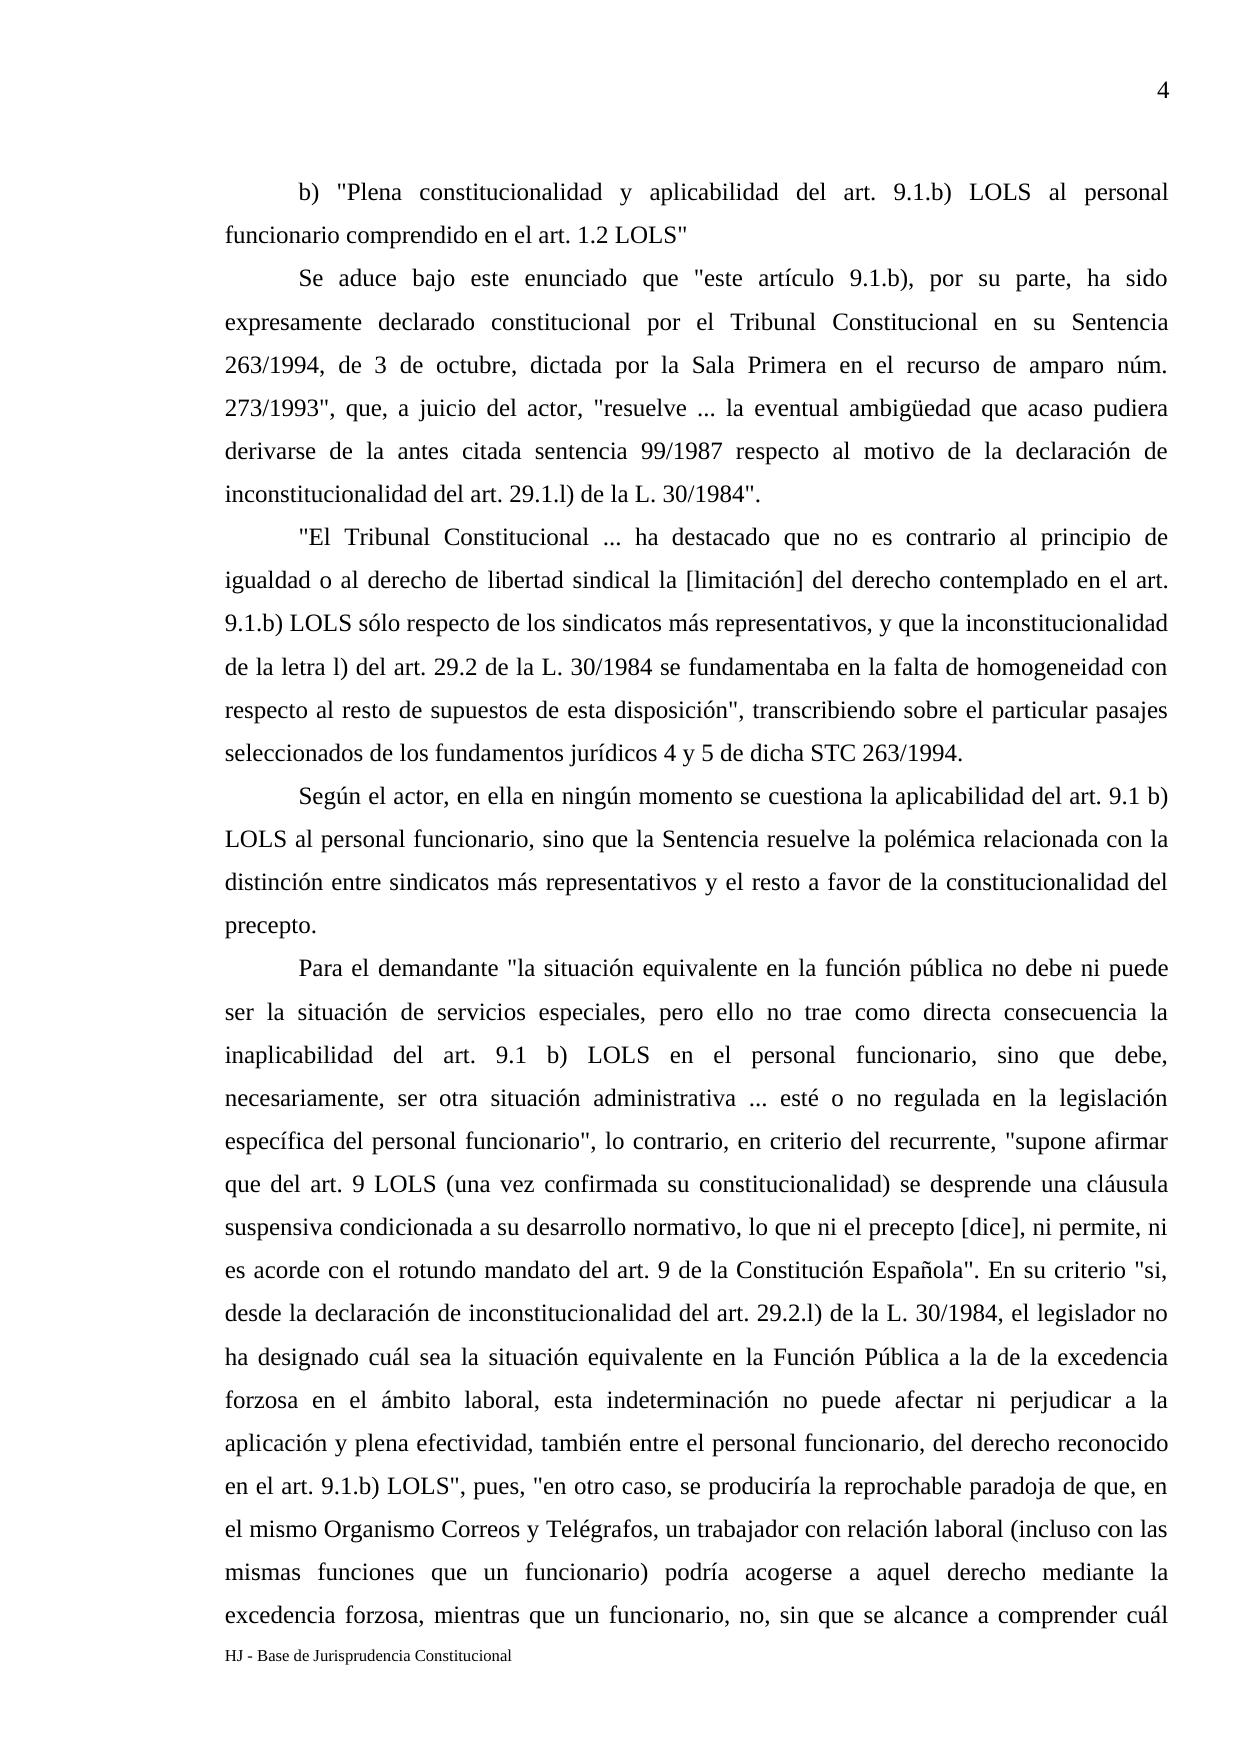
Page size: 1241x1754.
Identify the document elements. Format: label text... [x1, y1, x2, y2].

text "El Tribunal Constitucional ... ha destacado que no es contrario al principio de igualdad o al derecho de libertad sindical la [limitación] del derecho contemplado en el art. 9.1.b) LOLS sólo respecto de los sindicatos más representativos, y que la inconstitucionalidad de la letra l) del art. 29.2 de la L. 30/1984 se fundamentaba en la falta de homogeneidad con respecto al resto de supuestos de esta disposición", transcribiendo sobre el particular pasajes seleccionados de los fundamentos jurídicos 4 y 5 de dicha STC 263/1994. [224, 522, 1169, 767]
text Se aduce bajo este enunciado que "este artículo 9.1.b), por su parte, ha sido expresamente declarado constitucional por el Tribunal Constitucional en su Sentencia 263/1994, de 3 de octubre, dictada por la Sala Primera en el recurso de amparo núm. 273/1993", que, a juicio del actor, "resuelve ... la eventual ambigüedad que acaso pudiera derivarse de la antes citada sentencia 99/1987 respecto al motivo de la declaración de inconstitucionalidad del art. 29.1.l) de la L. 30/1984". [224, 263, 1169, 508]
text b) "Plena constitucionalidad y aplicabilidad del art. 9.1.b) LOLS al personal funcionario comprendido en el art. 1.2 LOLS" [224, 177, 1169, 249]
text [224, 953, 1169, 1629]
text Según el actor, en ella en ningún momento se cuestiona la aplicabilidad del art. 9.1 b) LOLS al personal funcionario, sino que la Sentencia resuelve la polémica relacionada con la distinción entre sindicatos más representativos y el resto a favor de la constitucionalidad del precepto. [224, 781, 1169, 939]
